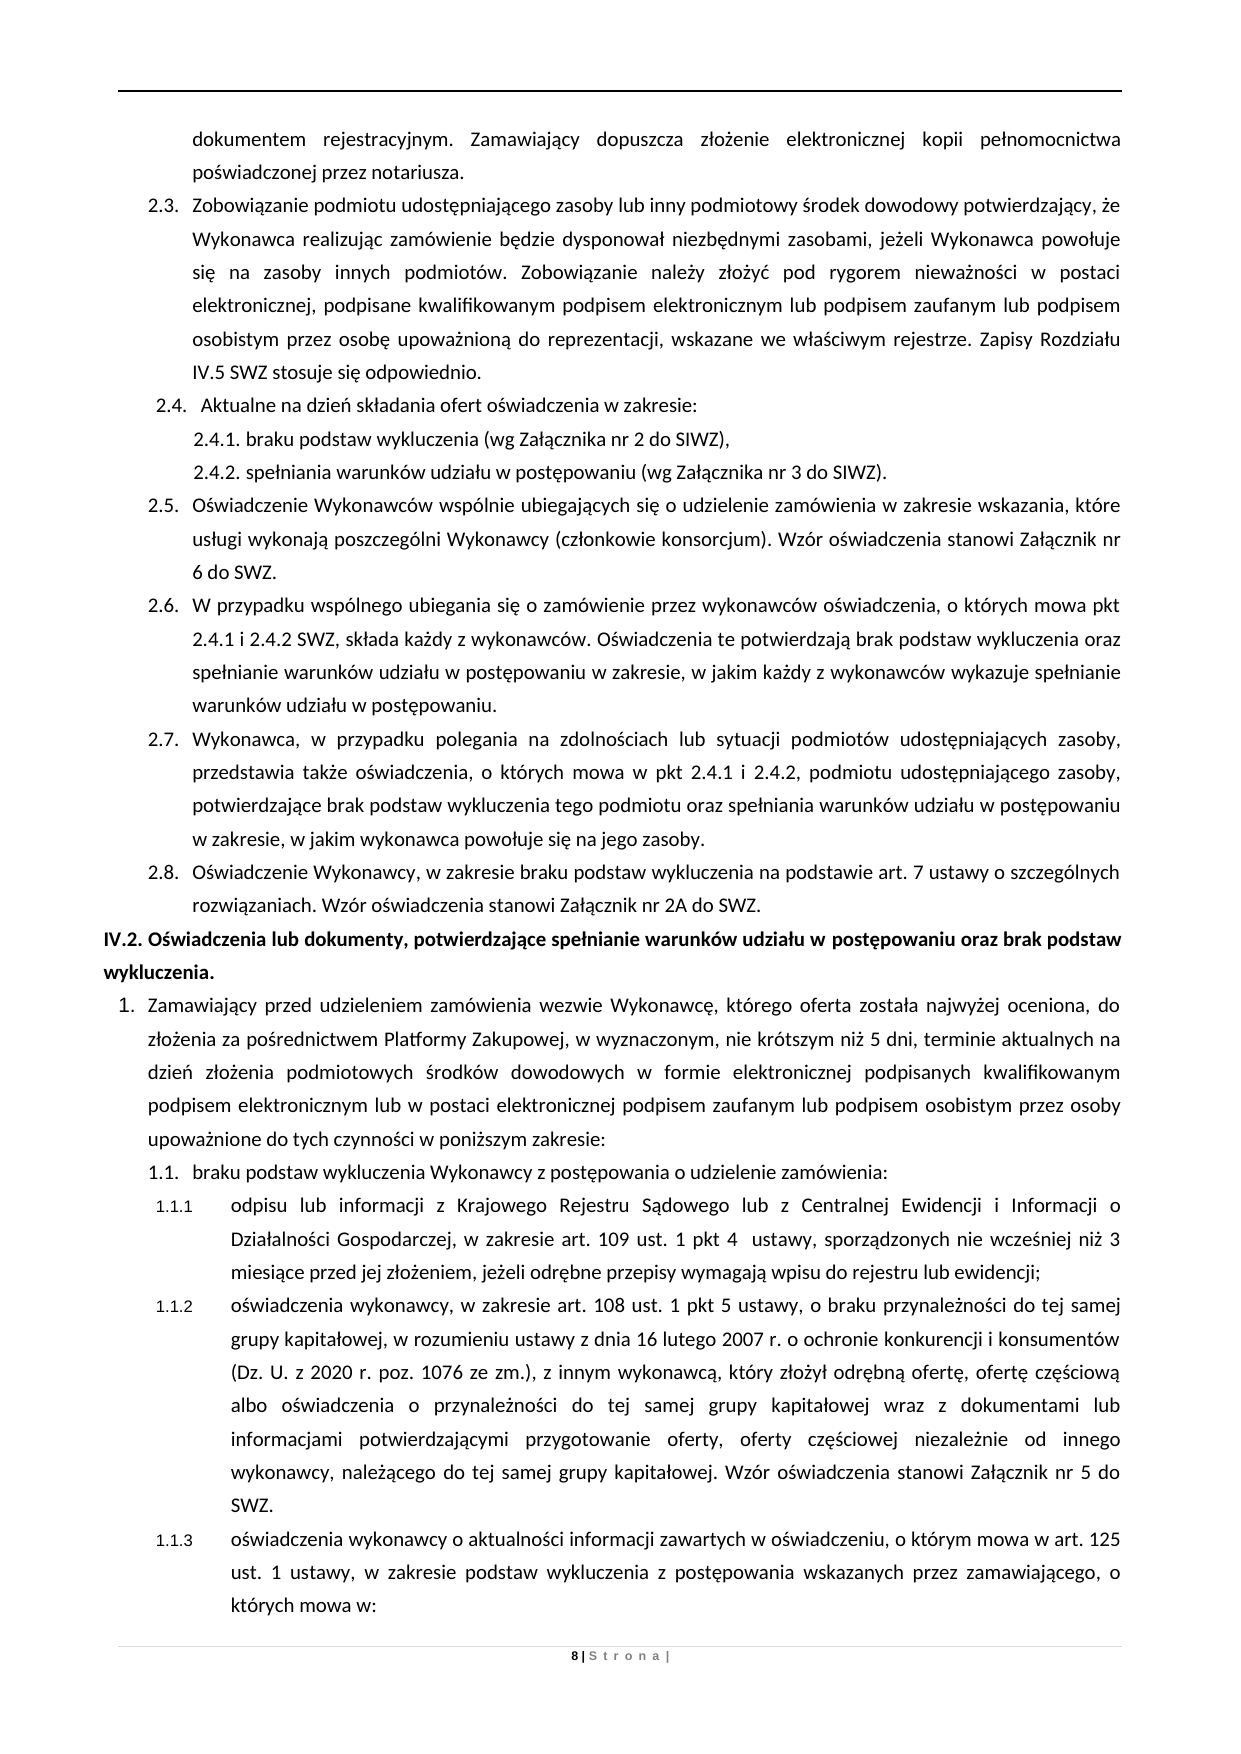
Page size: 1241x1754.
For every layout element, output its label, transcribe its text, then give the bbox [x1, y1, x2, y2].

list oświadczenia wykonawcy o aktualności informacji zawartych w oświadczeniu, o którym mowa w art. 125 ust. 1 ustawy, w zakresie podstaw wykluczenia z postępowania wskazanych przez zamawiającego, o których mowa w: [156, 1518, 1122, 1618]
list Oświadczenie Wykonawców wspólnie ubiegających się o udzielenie zamówienia w zakresie wskazania, które usługi wykonają poszczególni Wykonawcy (członkowie konsorcjum). Wzór oświadczenia stanowi Załącznik nr 6 do SWZ. [148, 485, 1122, 585]
list odpisu lub informacji z Krajowego Rejestru Sądowego lub z Centralnej Ewidencji i Informacji o Działalności Gospodarczej, w zakresie art. 109 ust. 1 pkt 4 ustawy, sporządzonych nie wcześniej niż 3 miesiące przed jej złożeniem, jeżeli odrębne przepisy wymagają wpisu do rejestru lub ewidencji; [156, 1185, 1122, 1285]
list Wykonawca, w przypadku polegania na zdolnościach lub sytuacji podmiotów udostępniających zasoby, przedstawia także oświadczenia, o których mowa w pkt 2.4.1 i 2.4.2, podmiotu udostępniającego zasoby, potwierdzające brak podstaw wykluczenia tego podmiotu oraz spełniania warunków udziału w postępowaniu w zakresie, w jakim wykonawca powołuje się na jego zasoby. [148, 718, 1122, 851]
list braku podstaw wykluczenia (wg Załącznika nr 2 do SIWZ), [193, 418, 1122, 451]
text IV.2. Oświadczenia lub dokumenty, potwierdzające spełnianie warunków udziału w postępowaniu oraz brak podstaw wykluczenia. [103, 918, 1122, 985]
list spełniania warunków udziału w postępowaniu (wg Załącznika nr 3 do SIWZ). [193, 451, 1122, 485]
list W przypadku wspólnego ubiegania się o zamówienie przez wykonawców oświadczenia, o których mowa pkt 2.4.1 i 2.4.2 SWZ, składa każdy z wykonawców. Oświadczenia te potwierdzają brak podstaw wykluczenia oraz spełnianie warunków udziału w postępowaniu w zakresie, w jakim każdy z wykonawców wykazuje spełnianie warunków udziału w postępowaniu. [148, 585, 1122, 718]
list Aktualne na dzień składania ofert oświadczenia w zakresie: [156, 385, 1122, 418]
list oświadczenia wykonawcy, w zakresie art. 108 ust. 1 pkt 5 ustawy, o braku przynależności do tej samej grupy kapitałowej, w rozumieniu ustawy z dnia 16 lutego 2007 r. o ochronie konkurencji i konsumentów (Dz. U. z 2020 r. poz. 1076 ze zm.), z innym wykonawcą, który złożył odrębną ofertę, ofertę częściową albo oświadczenia o przynależności do tej samej grupy kapitałowej wraz z dokumentami lub informacjami potwierdzającymi przygotowanie oferty, oferty częściowej niezależnie od innego wykonawcy, należącego do tej samej grupy kapitałowej. Wzór oświadczenia stanowi Załącznik nr 5 do SWZ. [156, 1285, 1122, 1518]
list Zobowiązanie podmiotu udostępniającego zasoby lub inny podmiotowy środek dowodowy potwierdzający, że Wykonawca realizując zamówienie będzie dysponował niezbędnymi zasobami, jeżeli Wykonawca powołuje się na zasoby innych podmiotów. Zobowiązanie należy złożyć pod rygorem nieważności w postaci elektronicznej, podpisane kwalifikowanym podpisem elektronicznym lub podpisem zaufanym lub podpisem osobistym przez osobę upoważnioną do reprezentacji, wskazane we właściwym rejestrze. Zapisy Rozdziału IV.5 SWZ stosuje się odpowiednio. [148, 185, 1122, 385]
list braku podstaw wykluczenia Wykonawcy z postępowania o udzielenie zamówienia: [148, 1151, 1122, 1185]
list Zamawiający przed udzieleniem zamówienia wezwie Wykonawcę, którego oferta została najwyżej oceniona, do złożenia za pośrednictwem Platformy Zakupowej, w wyznaczonym, nie krótszym niż 5 dni, terminie aktualnych na dzień złożenia podmiotowych środków dowodowych w formie elektronicznej podpisanych kwalifikowanym podpisem elektronicznym lub w postaci elektronicznej podpisem zaufanym lub podpisem osobistym przez osoby upoważnione do tych czynności w poniższym zakresie: [118, 985, 1122, 1151]
list Oświadczenie Wykonawcy, w zakresie braku podstaw wykluczenia na podstawie art. 7 ustawy o szczególnych rozwiązaniach. Wzór oświadczenia stanowi Załącznik nr 2A do SWZ. [148, 851, 1122, 918]
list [148, 118, 1122, 185]
